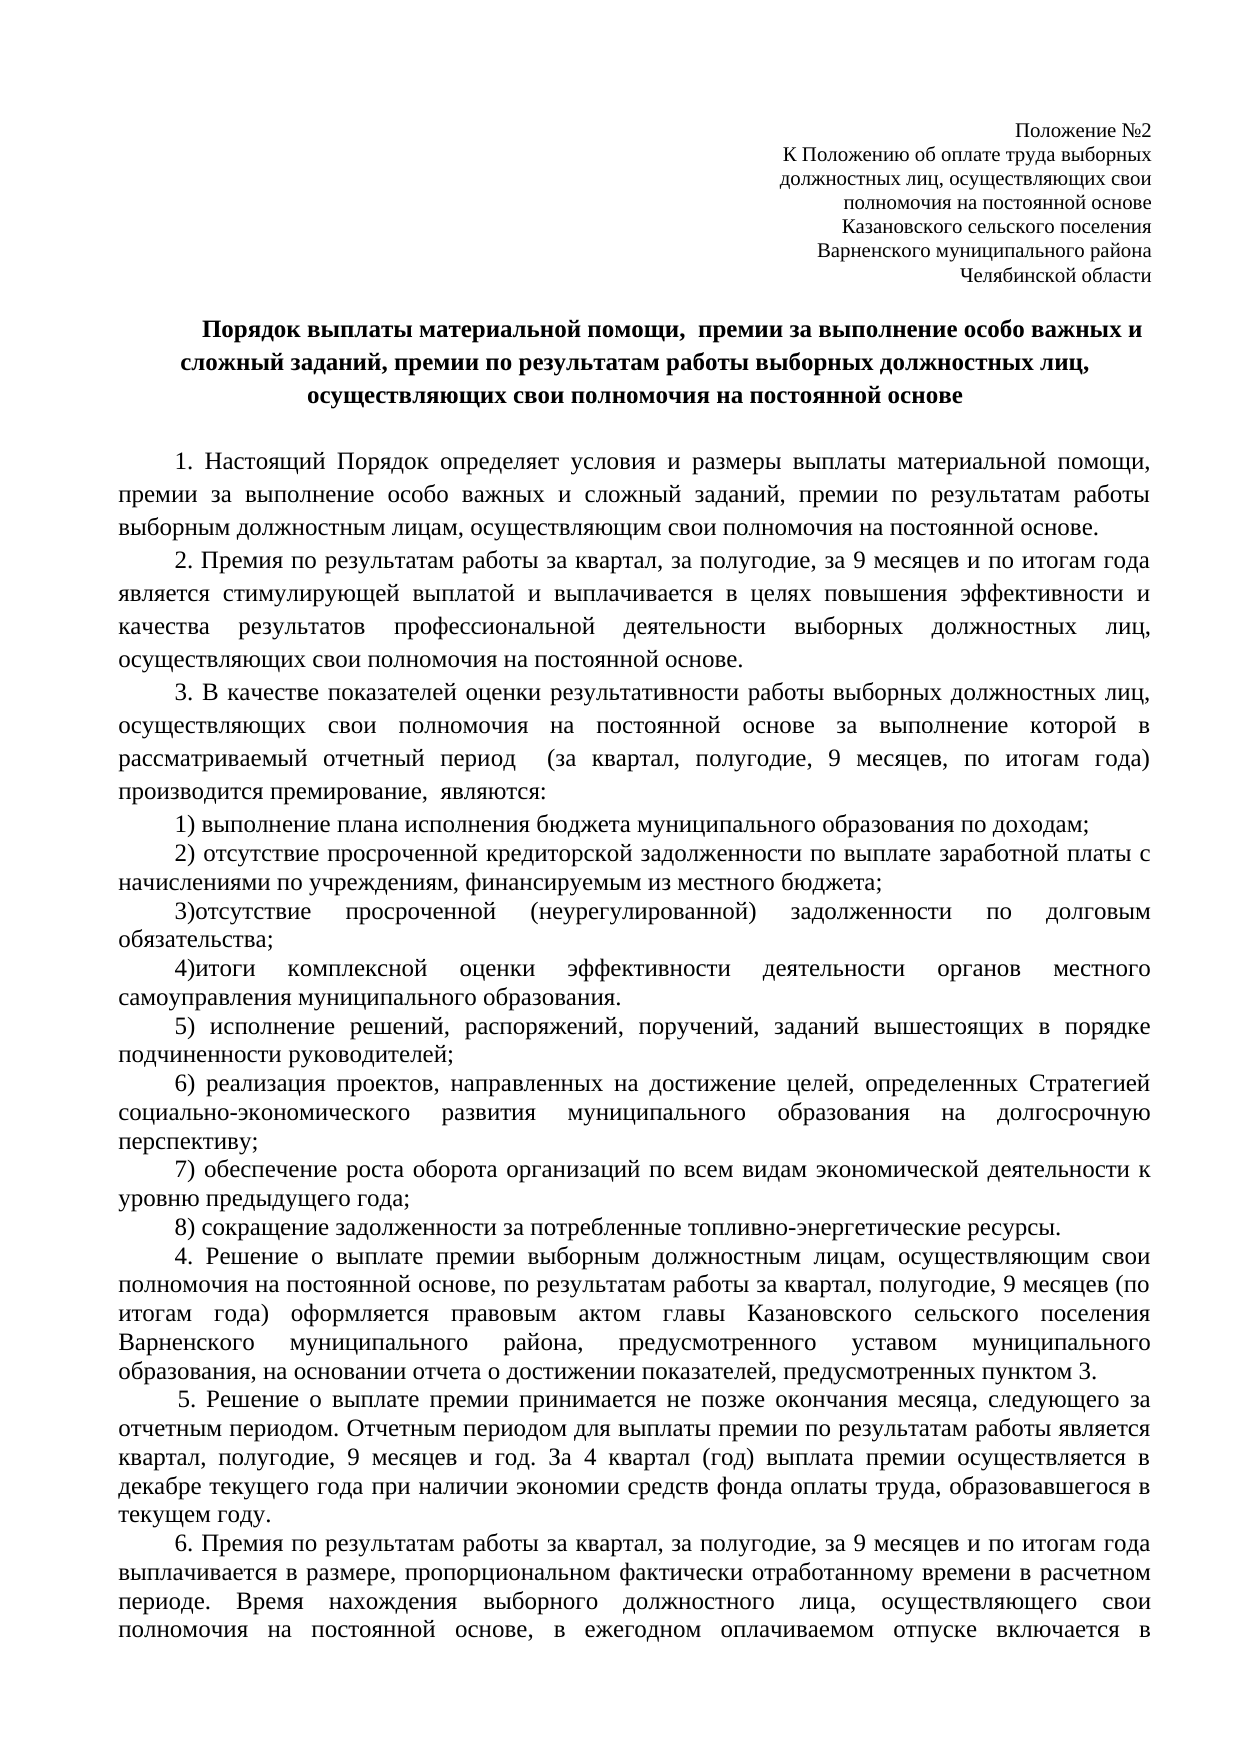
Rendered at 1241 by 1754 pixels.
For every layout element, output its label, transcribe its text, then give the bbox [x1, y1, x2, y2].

text Порядок выплаты материальной помощи, премии за выполнение особо важных и сложный заданий, премии по результатам работы выборных должностных лиц, осуществляющих свои полномочия на постоянной основе [118, 314, 1152, 409]
text Положение №2 [118, 118, 1152, 142]
text 4. Решение о выплате премии выборным должностным лицам, осуществляющим свои полномочия на постоянной основе, по результатам работы за квартал, полугодие, 9 месяцев (по итогам года) оформляется правовым актом главы Казановского сельского поселения Варненского муниципального района, предусмотренного уставом муниципального образования, на основании отчета о достижении показателей, предусмотренных пунктом 3. [118, 1241, 1152, 1384]
text 7) обеспечение роста оборота организаций по всем видам экономической деятельности к уровню предыдущего года; [118, 1154, 1152, 1212]
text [118, 1528, 1152, 1643]
text 2. Премия по результатам работы за квартал, за полугодие, за 9 месяцев и по итогам года является стимулирующей выплатой и выплачивается в целях повышения эффективности и качества результатов профессиональной деятельности выборных должностных лиц, осуществляющих свои полномочия на постоянной основе. [118, 545, 1152, 673]
text 3)отсутствие просроченной (неурегулированной) задолженности по долговым обязательства; [118, 896, 1152, 953]
text должностных лиц, осуществляющих свои [118, 166, 1152, 190]
text 2) отсутствие просроченной кредиторской задолженности по выплате заработной платы с начислениями по учреждениям, финансируемым из местного бюджета; [118, 838, 1152, 896]
text Челябинской области [118, 262, 1152, 287]
text К Положению об оплате труда выборных [118, 142, 1152, 166]
text 6) реализация проектов, направленных на достижение целей, определенных Стратегией социально-экономического развития муниципального образования на долгосрочную перспективу; [118, 1068, 1152, 1154]
text Варненского муниципального района [118, 238, 1152, 262]
text полномочия на постоянной основе [118, 190, 1152, 214]
text Казановского сельского поселения [118, 214, 1152, 238]
text 4)итоги комплексной оценки эффективности деятельности органов местного самоуправления муниципального образования. [118, 953, 1152, 1011]
text 1) выполнение плана исполнения бюджета муниципального образования по доходам; [118, 809, 1152, 838]
text 1. Настоящий Порядок определяет условия и размеры выплаты материальной помощи, премии за выполнение особо важных и сложный заданий, премии по результатам работы выборным должностным лицам, осуществляющим свои полномочия на постоянной основе. [118, 446, 1152, 541]
text 3. В качестве показателей оценки результативности работы выборных должностных лиц, осуществляющих свои полномочия на постоянной основе за выполнение которой в рассматриваемый отчетный период (за квартал, полугодие, 9 месяцев, по итогам года) производится премирование, являются: [118, 677, 1152, 805]
text 5. Решение о выплате премии принимается не позже окончания месяца, следующего за отчетным периодом. Отчетным периодом для выплаты премии по результатам работы является квартал, полугодие, 9 месяцев и год. За 4 квартал (год) выплата премии осуществляется в декабре текущего года при наличии экономии средств фонда оплаты труда, образовавшегося в текущем году. [118, 1384, 1152, 1528]
text 5) исполнение решений, распоряжений, поручений, заданий вышестоящих в порядке подчиненности руководителей; [118, 1011, 1152, 1068]
text 8) сокращение задолженности за потребленные топливно-энергетические ресурсы. [118, 1212, 1152, 1241]
